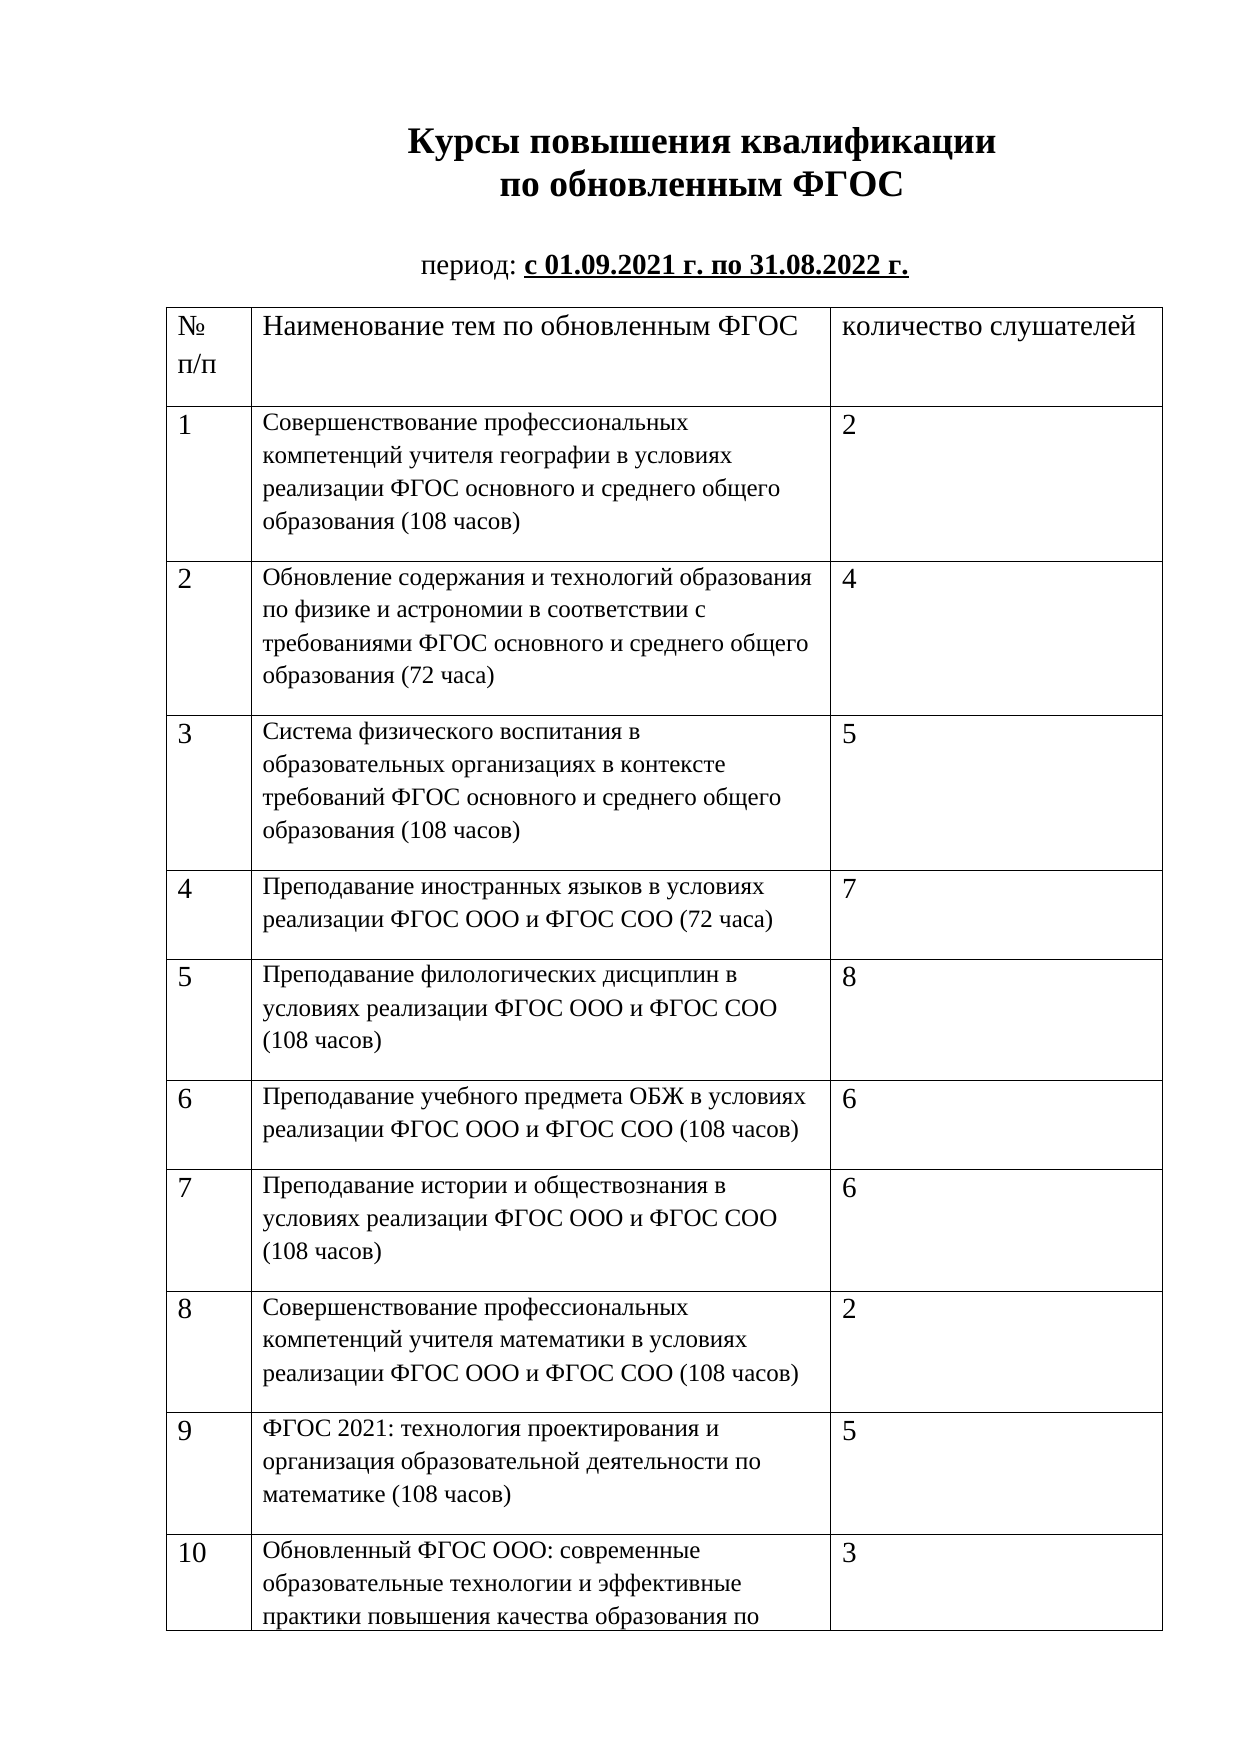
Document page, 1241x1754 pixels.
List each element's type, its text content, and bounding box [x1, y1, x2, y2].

table_cell 5 [167, 960, 251, 1080]
table_cell Преподавание иностранных языков в условиях реализации ФГОС ООО и ФГОС СОО (72 часа) [252, 871, 830, 958]
table_cell Совершенствование профессиональных компетенций учителя географии в условиях реализации ФГОС основного и среднего общего образования (108 часов) [252, 407, 830, 561]
table_cell 3 [167, 716, 251, 870]
table_cell Преподавание филологических дисциплин в условиях реализации ФГОС ООО и ФГОС СОО (108 часов) [252, 960, 830, 1080]
table_cell 3 [831, 1535, 1162, 1630]
table_header № п/п [167, 308, 251, 406]
text Курсы повышения квалификации [252, 118, 1152, 161]
table_cell 6 [831, 1170, 1162, 1291]
table_cell 6 [167, 1081, 251, 1169]
table_cell 10 [167, 1535, 251, 1630]
table_cell 6 [831, 1081, 1162, 1169]
table_cell 7 [831, 871, 1162, 958]
table_cell ФГОС 2021: технология проектирования и организация образовательной деятельности по математике (108 часов) [252, 1413, 830, 1534]
table_cell 7 [167, 1170, 251, 1291]
table_header Наименование тем по обновленным ФГОС [252, 308, 830, 406]
table_cell Система физического воспитания в образовательных организациях в контексте требований ФГОС основного и среднего общего образования (108 часов) [252, 716, 830, 870]
table_cell 5 [831, 716, 1162, 870]
table_cell 2 [167, 562, 251, 715]
text по обновленным ФГОС [252, 161, 1152, 204]
table_cell 2 [831, 407, 1162, 561]
table_cell Преподавание учебного предмета ОБЖ в условиях реализации ФГОС ООО и ФГОС СОО (108 часов) [252, 1081, 830, 1169]
table_cell 8 [167, 1292, 251, 1412]
table_cell Обновление содержания и технологий образования по физике и астрономии в соответствии с требованиями ФГОС основного и среднего общего образования (72 часа) [252, 562, 830, 715]
table_cell Преподавание истории и обществознания в условиях реализации ФГОС ООО и ФГОС СОО (108 часов) [252, 1170, 830, 1291]
table_cell Совершенствование профессиональных компетенций учителя математики в условиях реализации ФГОС ООО и ФГОС СОО (108 часов) [252, 1292, 830, 1412]
table_cell 2 [831, 1292, 1162, 1412]
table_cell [252, 1535, 830, 1630]
table_cell 8 [831, 960, 1162, 1080]
text период: с 01.09.2021 г. по 31.08.2022 г. [177, 247, 1152, 281]
table_cell 9 [167, 1413, 251, 1534]
table_cell 4 [167, 871, 251, 958]
table_cell 4 [831, 562, 1162, 715]
table_cell 1 [167, 407, 251, 561]
table_cell 5 [831, 1413, 1162, 1534]
table_header количество слушателей [831, 308, 1162, 406]
